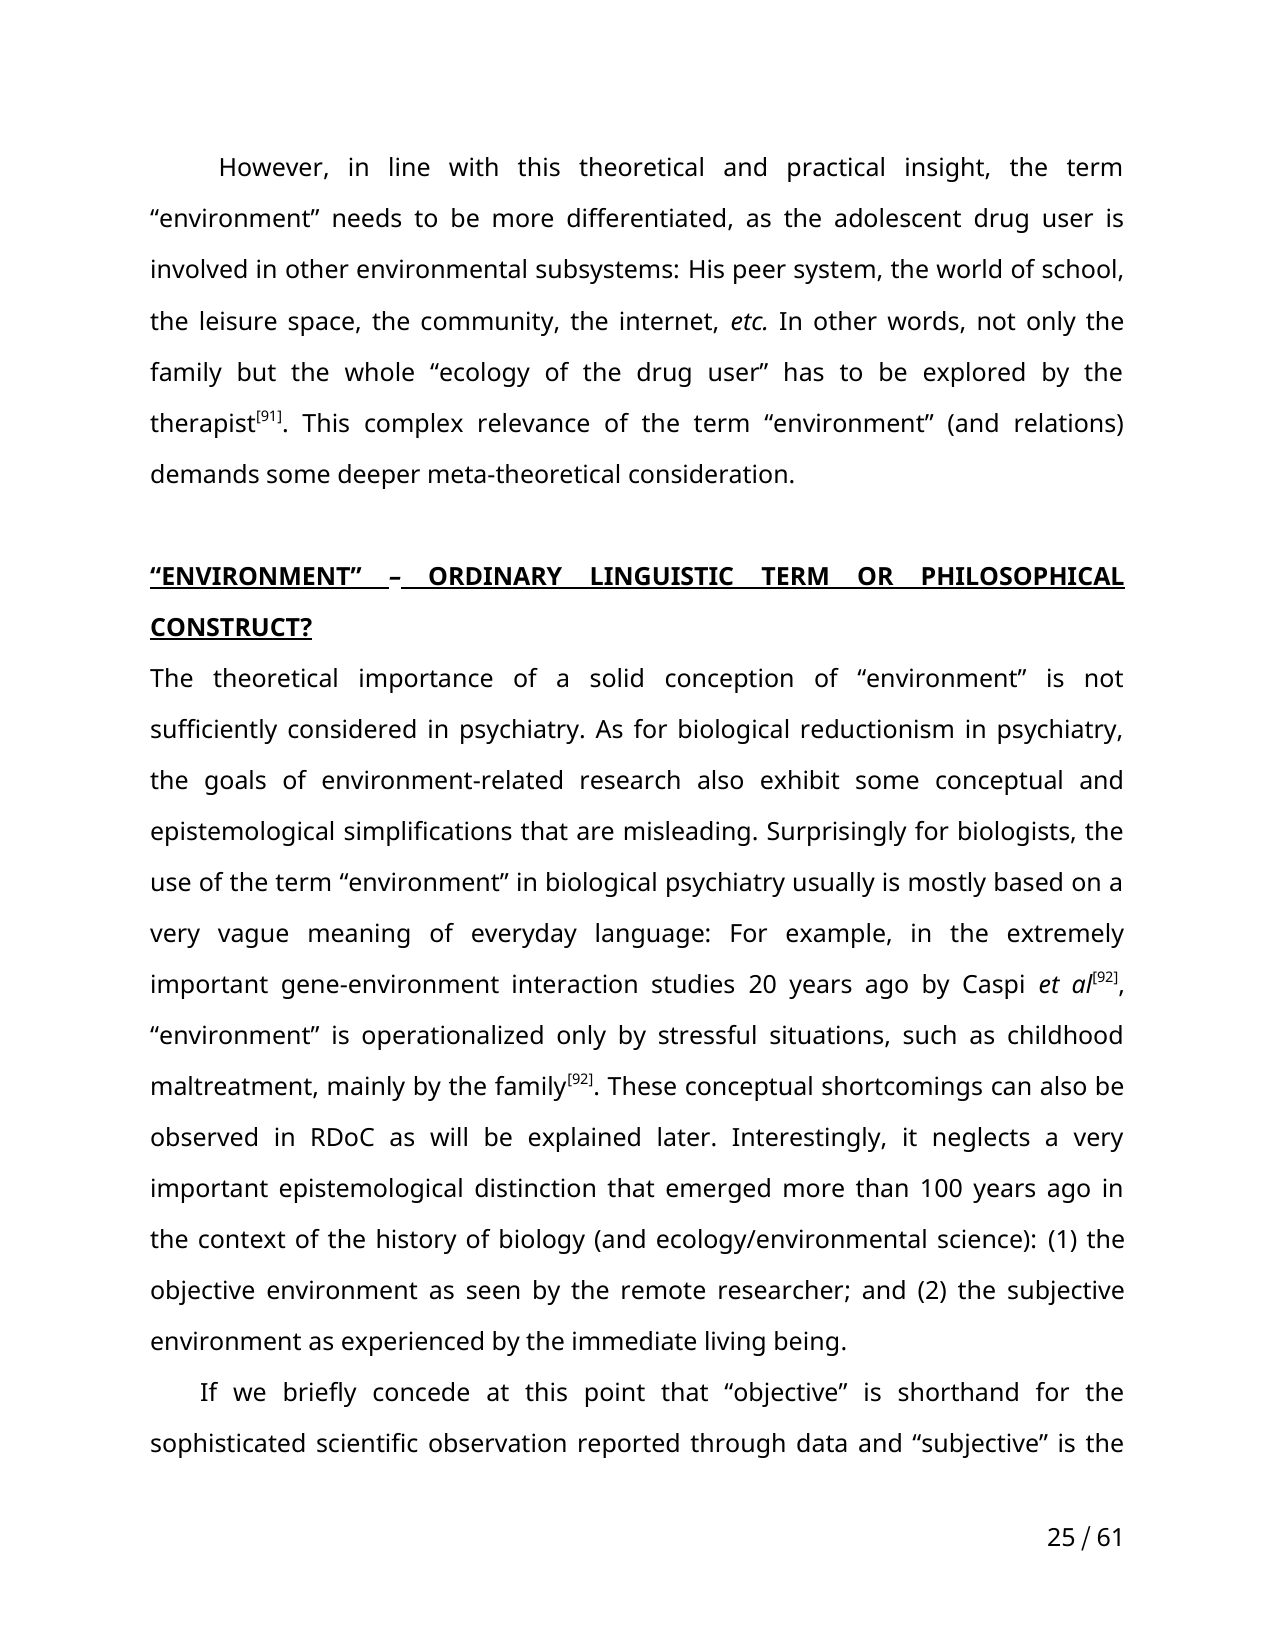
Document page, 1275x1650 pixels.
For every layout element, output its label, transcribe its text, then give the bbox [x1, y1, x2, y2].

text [150, 1375, 1125, 1460]
text The theoretical importance of a solid conception of “environment” is not sufficiently considered in psychiatry. As for biological reductionism in psychiatry, the goals of environment-related research also exhibit some conceptual and epistemological simplifications that are misleading. Surprisingly for biologists, the use of the term “environment” in biological psychiatry usually is mostly based on a very vague meaning of everyday language: For example, in the extremely important gene-environment interaction studies 20 years ago by Caspi et al[92], “environment” is operationalized only by stressful situations, such as childhood maltreatment, mainly by the family[92]. These conceptual shortcomings can also be observed in RDoC as will be explained later. Interestingly, it neglects a very important epistemological distinction that emerged more than 100 years ago in the context of the history of biology (and ecology/environmental science): (1) the objective environment as seen by the remote researcher; and (2) the subjective environment as experienced by the immediate living being. [150, 660, 1125, 1358]
text “ENVIRONMENT” – ORDINARY LINGUISTIC TERM OR PHILOSOPHICAL CONSTRUCT? [150, 558, 1125, 643]
text However, in line with this theoretical and practical insight, the term “environment” needs to be more differentiated, as the adolescent drug user is involved in other environmental subsystems: His peer system, the world of school, the leisure space, the community, the internet, etc. In other words, not only the family but the whole “ecology of the drug user” has to be explored by the therapist[91]. This complex relevance of the term “environment” (and relations) demands some deeper meta-theoretical consideration. [150, 150, 1125, 490]
